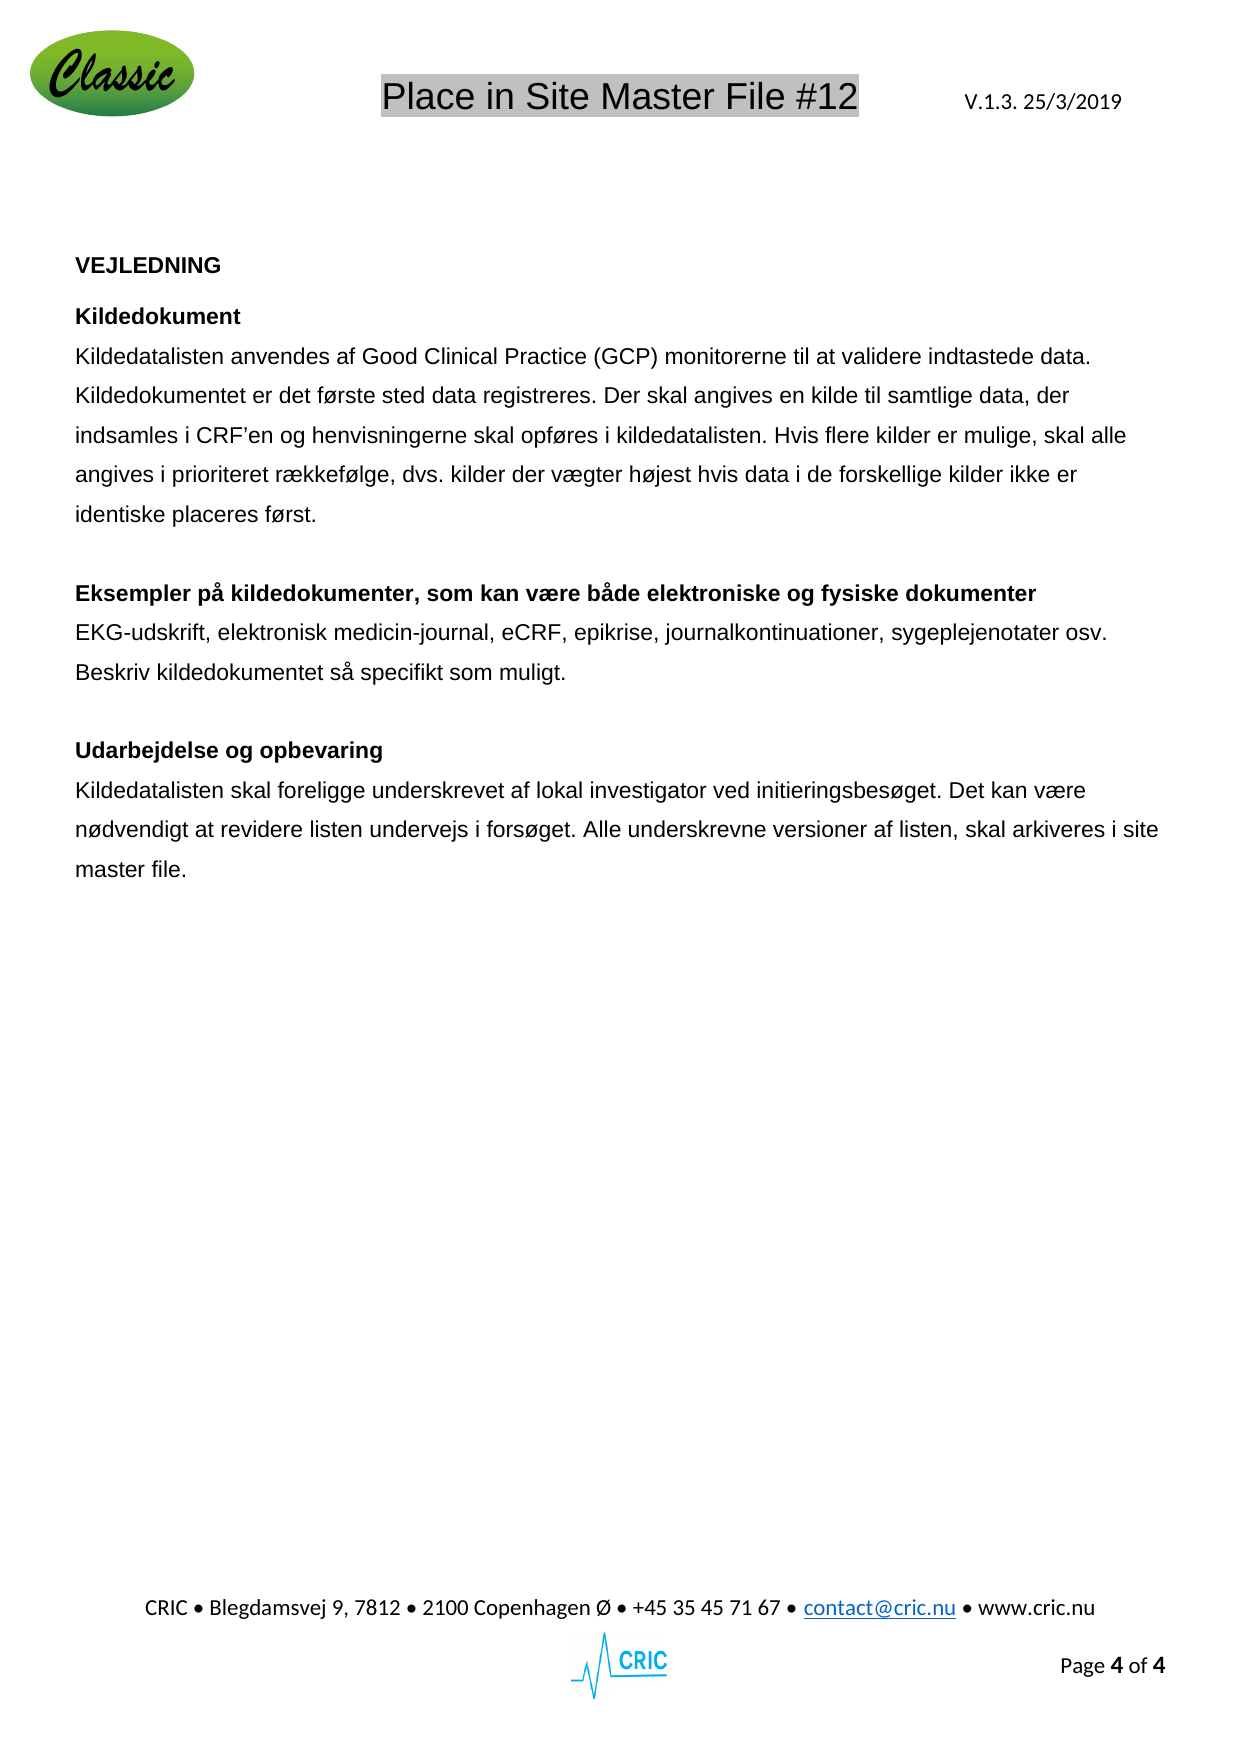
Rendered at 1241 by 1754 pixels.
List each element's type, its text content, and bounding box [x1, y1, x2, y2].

text Udarbejdelse og opbevaring [75, 737, 1165, 764]
text Kildedatalisten skal foreligge underskrevet af lokal investigator ved initieringsbesøget. Det kan være nødvendigt at revidere listen undervejs i forsøget. Alle underskrevne versioner af listen, skal arkiveres i site master file. [75, 777, 1165, 882]
picture [27, 29, 196, 118]
text Kildedatalisten anvendes af Good Clinical Practice (GCP) monitorerne til at validere indtastede data. Kildedokumentet er det første sted data registreres. Der skal angives en kilde til samtlige data, der indsamles i CRF’en og henvisningerne skal opføres i kildedatalisten. Hvis flere kilder er mulige, skal alle angives i prioriteret rækkefølge, dvs. kilder der vægter højest hvis data i de forskellige kilder ikke er identiske placeres først. [75, 343, 1165, 527]
text VEJLEDNING [75, 252, 1165, 278]
picture [568, 1629, 671, 1700]
text Beskriv kildedokumentet så specifikt som muligt. [75, 658, 1165, 685]
text Eksempler på kildedokumenter, som kan være både elektroniske og fysiske dokumenter [75, 579, 1165, 606]
text Kildedokument [75, 303, 1165, 329]
text EKG-udskrift, elektronisk medicin-journal, eCRF, epikrise, journalkontinuationer, sygeplejenotater osv. [75, 619, 1165, 645]
